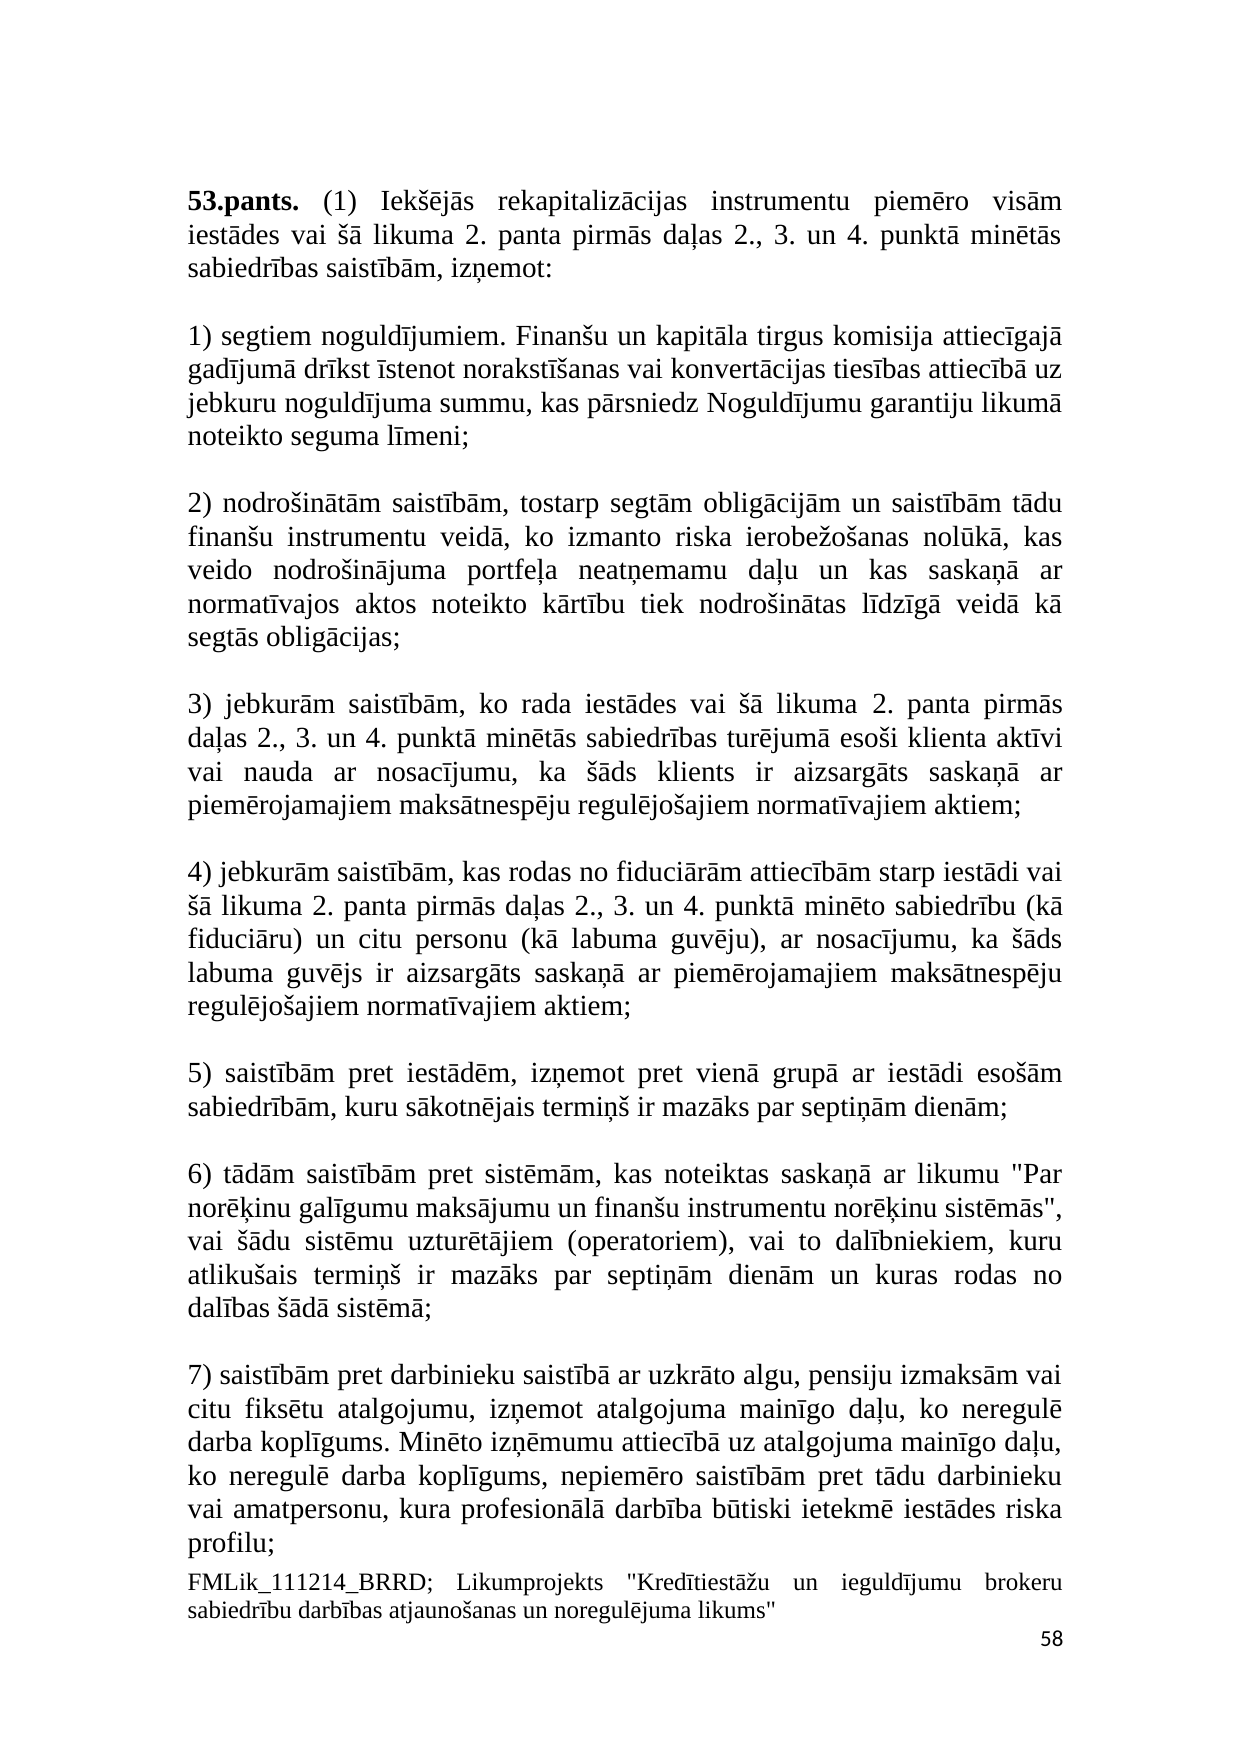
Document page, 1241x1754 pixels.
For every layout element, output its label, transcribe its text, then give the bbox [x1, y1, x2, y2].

text 1) segtiem noguldījumiem. Finanšu un kapitāla tirgus komisija attiecīgajā gadījumā drīkst īstenot norakstīšanas vai konvertācijas tiesības attiecībā uz jebkuru noguldījuma summu, kas pārsniedz Noguldījumu garantiju likumā noteikto seguma līmeni; [187, 318, 1063, 452]
text 53.pants. (1) Iekšējās rekapitalizācijas instrumentu piemēro visām iestādes vai šā likuma 2. panta pirmās daļas 2., 3. un 4. punktā minētās sabiedrības saistībām, izņemot: [187, 183, 1063, 284]
text 5) saistībām pret iestādēm, izņemot pret vienā grupā ar iestādi esošām sabiedrībām, kuru sākotnējais termiņš ir mazāks par septiņām dienām; [187, 1056, 1063, 1123]
text 7) saistībām pret darbinieku saistībā ar uzkrāto algu, pensiju izmaksām vai citu fiksētu atalgojumu, izņemot atalgojuma mainīgo daļu, ko neregulē darba koplīgums. Minēto izņēmumu attiecībā uz atalgojuma mainīgo daļu, ko neregulē darba koplīgums, nepiemēro saistībām pret tādu darbinieku vai amatpersonu, kura profesionālā darbība būtiski ietekmē iestādes riska profilu; [187, 1357, 1063, 1559]
text 6) tādām saistībām pret sistēmām, kas noteiktas saskaņā ar likumu "Par norēķinu galīgumu maksājumu un finanšu instrumentu norēķinu sistēmās", vai šādu sistēmu uzturētājiem (operatoriem), vai to dalībniekiem, kuru atlikušais termiņš ir mazāks par septiņām dienām un kuras rodas no dalības šādā sistēmā; [187, 1156, 1063, 1324]
text 2) nodrošinātām saistībām, tostarp segtām obligācijām un saistībām tādu finanšu instrumentu veidā, ko izmanto riska ierobežošanas nolūkā, kas veido nodrošinājuma portfeļa neatņemamu daļu un kas saskaņā ar normatīvajos aktos noteikto kārtību tiek nodrošinātas līdzīgā veidā kā segtās obligācijas; [187, 485, 1063, 653]
text 4) jebkurām saistībām, kas rodas no fiduciārām attiecībām starp iestādi vai šā likuma 2. panta pirmās daļas 2., 3. un 4. punktā minēto sabiedrību (kā fiduciāru) un citu personu (kā labuma guvēju), ar nosacījumu, ka šāds labuma guvējs ir aizsargāts saskaņā ar piemērojamajiem maksātnespēju regulējošajiem normatīvajiem aktiem; [187, 854, 1063, 1022]
text 3) jebkurām saistībām, ko rada iestādes vai šā likuma 2. panta pirmās daļas 2., 3. un 4. punktā minētās sabiedrības turējumā esoši klienta aktīvi vai nauda ar nosacījumu, ka šāds klients ir aizsargāts saskaņā ar piemērojamajiem maksātnespēju regulējošajiem normatīvajiem aktiem; [187, 687, 1063, 821]
